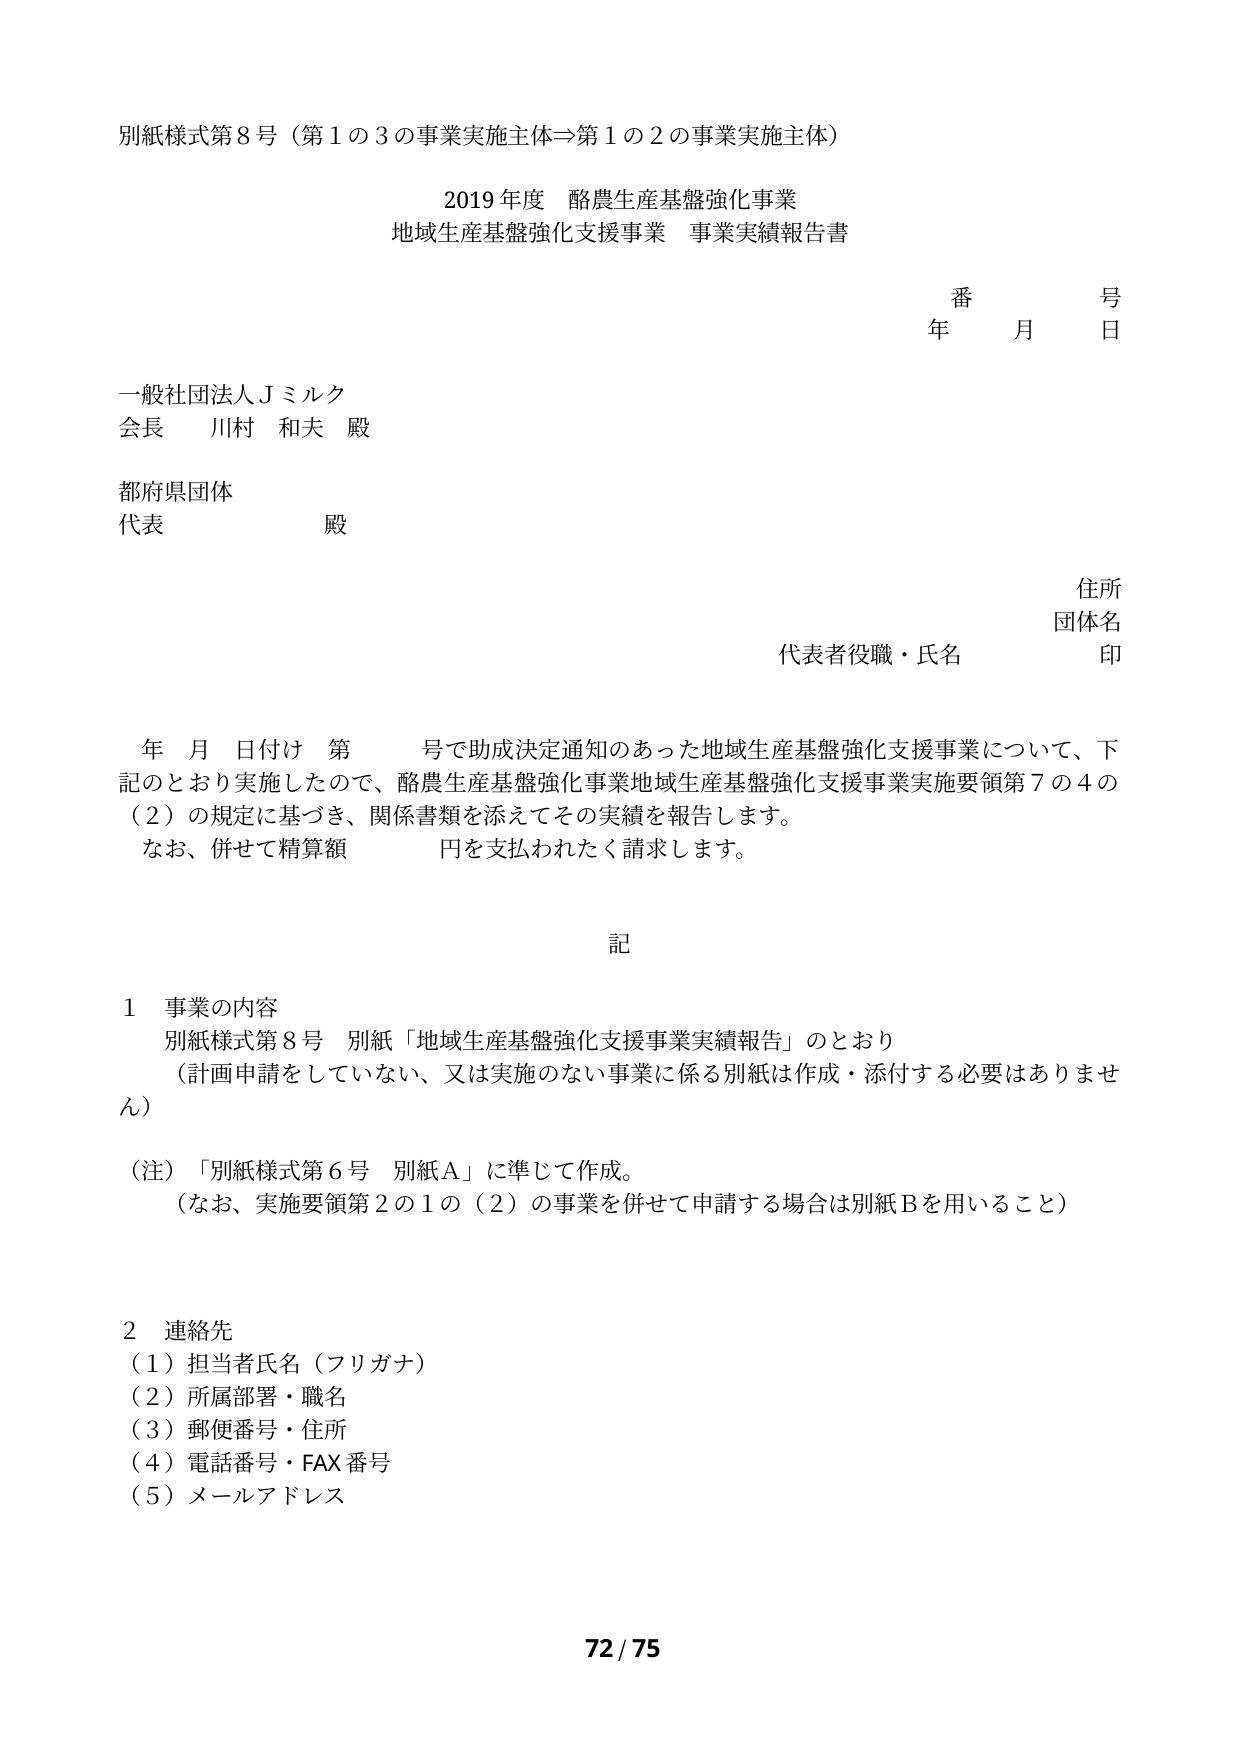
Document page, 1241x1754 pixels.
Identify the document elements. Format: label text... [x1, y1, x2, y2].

text なお、併せて精算額 円を支払われたく請求します。 [118, 831, 1122, 864]
text 記 [118, 926, 1122, 959]
text （３）郵便番号・住所 [118, 1412, 1122, 1444]
text （注）「別紙様式第６号 別紙Ａ」に準じて作成。 [118, 1153, 1122, 1186]
text 地域生産基盤強化支援事業 事業実績報告書 [118, 215, 1122, 248]
text 2019年度 酪農生産基盤強化事業 [118, 182, 1122, 215]
text （１）担当者氏名（フリガナ） [118, 1346, 1122, 1379]
text ２ 連絡先 [118, 1313, 1122, 1346]
text （２）所属部署・職名 [118, 1379, 1122, 1412]
text （５）メールアドレス [118, 1478, 1122, 1511]
text 別紙様式第８号 別紙「地域生産基盤強化支援事業実績報告」のとおり [118, 1023, 1122, 1056]
text 代表者役職・氏名 印 [118, 637, 1122, 669]
text 都府県団体 [118, 474, 1122, 507]
text 年 月 日付け 第 号で助成決定通知のあった地域生産基盤強化支援事業について、下記のとおり実施したので、酪農生産基盤強化事業地域生産基盤強化支援事業実施要領第７の４の（２）の規定に基づき、関係書類を添えてその実績を報告します。 [118, 732, 1122, 831]
text 番号 [118, 279, 1122, 312]
text 別紙様式第８号（第１の３の事業実施主体⇒第１の２の事業実施主体） [118, 118, 1122, 151]
text （計画申請をしていない、又は実施のない事業に係る別紙は作成・添付する必要はありません） [118, 1056, 1122, 1122]
text 代表 殿 [118, 507, 1122, 539]
text 団体名 [118, 604, 1122, 637]
text 住所 [118, 571, 1122, 604]
text 年 月 日 [118, 312, 1122, 345]
text （なお、実施要領第２の１の（２）の事業を併せて申請する場合は別紙Ｂを用いること） [118, 1186, 1122, 1219]
text （４）電話番号・FAX番号 [118, 1444, 1122, 1478]
text １ 事業の内容 [118, 990, 1122, 1023]
text 一般社団法人Ｊミルク [118, 377, 1122, 409]
text 会長 川村 和夫 殿 [118, 409, 1122, 442]
